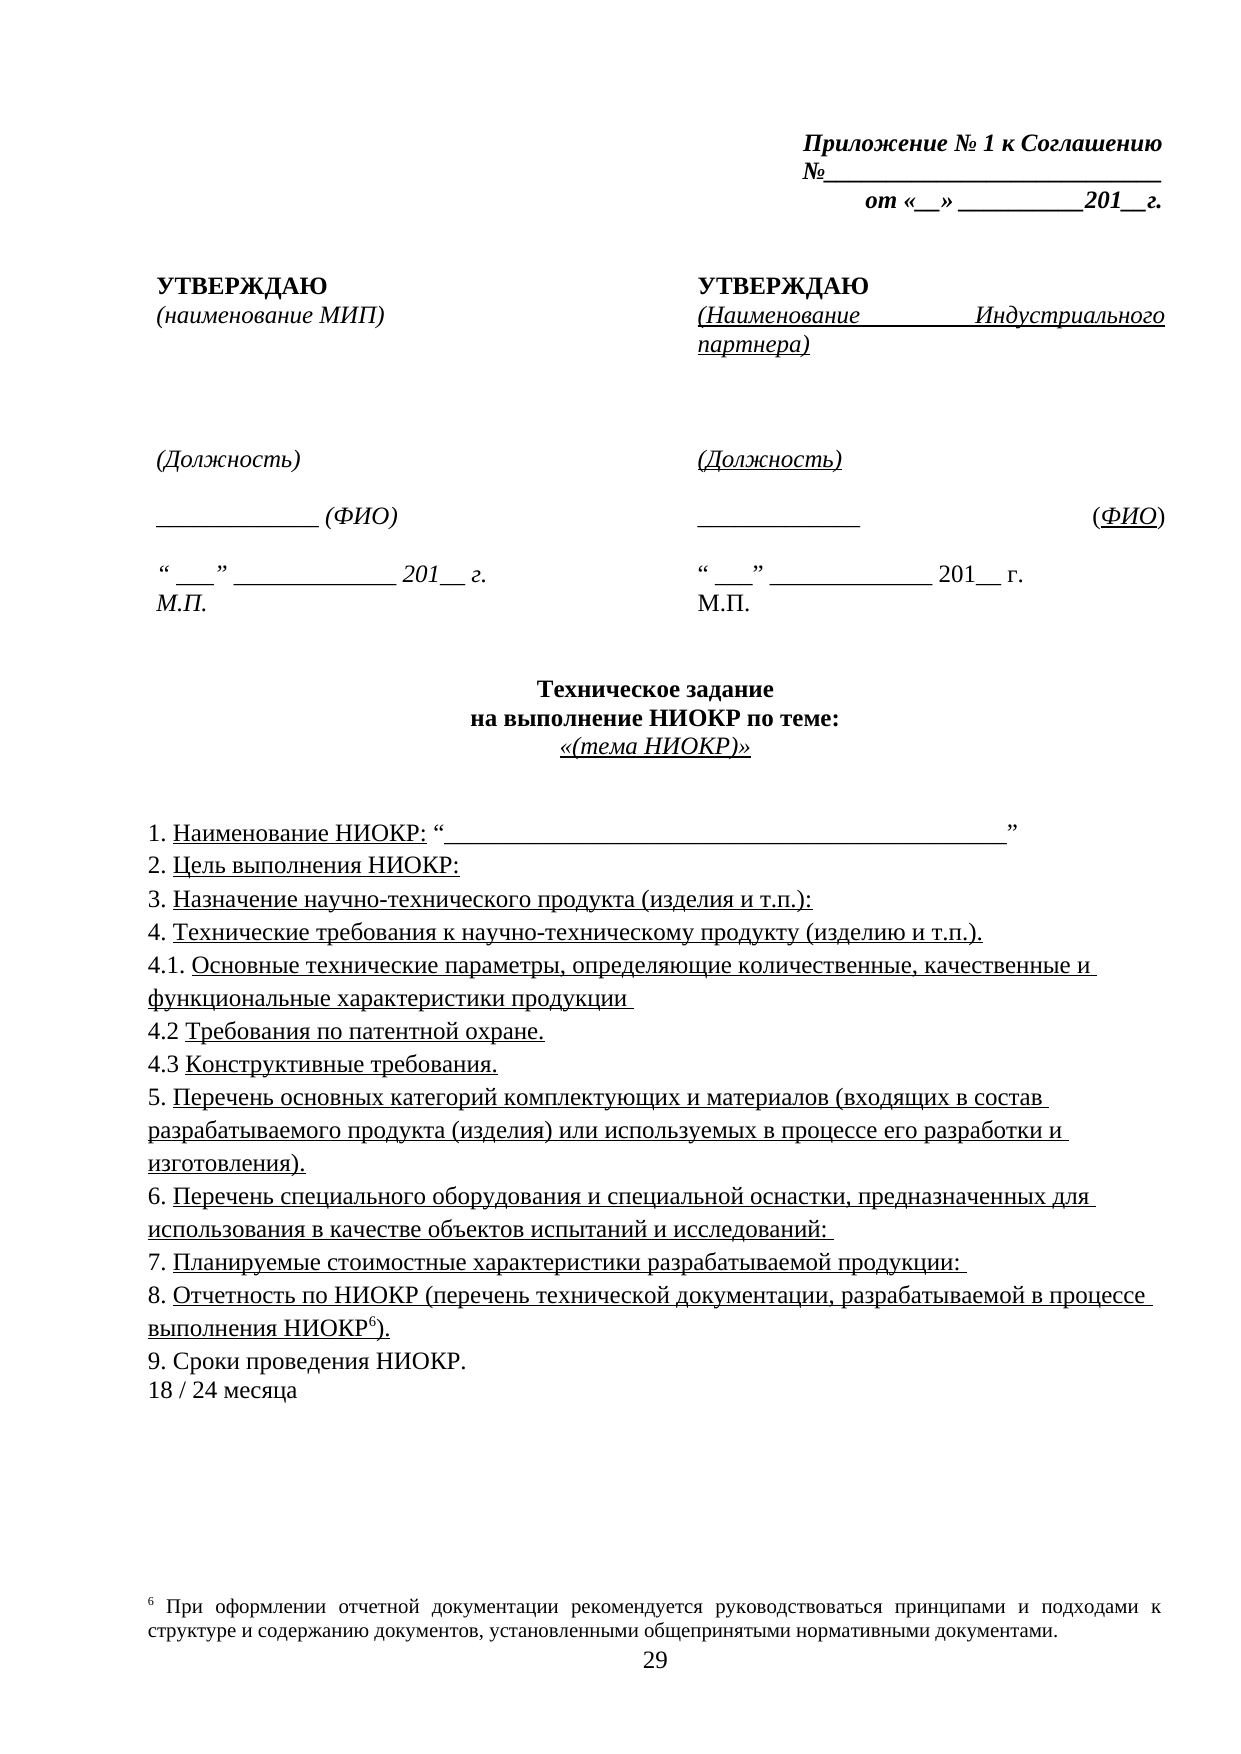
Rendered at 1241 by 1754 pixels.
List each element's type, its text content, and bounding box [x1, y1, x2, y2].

table_header УТВЕРЖДАЮ (наименование МИП) [146, 271, 687, 415]
text на выполнение НИОКР по теме: [148, 703, 1162, 731]
table_cell (Должность) _____________ (ФИО) “ ___” _____________ 201__ г. М.П. [146, 415, 687, 645]
text 2. Цель выполнения НИОКР: [148, 851, 1162, 879]
text 9. Сроки проведения НИОКР. [148, 1346, 1162, 1375]
text 18 / 24 месяца [148, 1375, 1162, 1403]
text Приложение № 1 к Соглашению [148, 128, 1162, 156]
text 8. Отчетность по НИОКР (перечень технической документации, разрабатываемой в процессе выполнения НИОКР). [148, 1280, 1162, 1342]
text 3. Назначение научно-технического продукта (изделия и т.п.): [148, 884, 1162, 912]
text 1. Наименование НИОКР: “_____________________________________________” [148, 818, 1162, 846]
table_header УТВЕРЖДАЮ (Наименование Индустриального партнера) [688, 271, 1175, 415]
text 6. Перечень специального оборудования и специальной оснастки, предназначенных для использования в качестве объектов испытаний и исследований: [148, 1181, 1162, 1243]
text 4.2 Требования по патентной охране. [148, 1016, 1162, 1044]
text «(тема НИОКР)» [148, 731, 1162, 760]
text 4.3 Конструктивные требования. [148, 1049, 1162, 1077]
table_cell (Должность) _____________ (ФИО) “ ___” _____________ 201__ г. М.П. [688, 415, 1175, 645]
text 5. Перечень основных категорий комплектующих и материалов (входящих в состав разрабатываемого продукта (изделия) или используемых в процессе его разработки и изготовления). [148, 1082, 1162, 1177]
text 4.1. Основные технические параметры, определяющие количественные, качественные и функциональные характеристики продукции [148, 950, 1162, 1011]
text от «__» __________201__г. [148, 185, 1162, 214]
text 7. Планируемые стоимостные характеристики разрабатываемой продукции: [148, 1247, 1162, 1276]
text №___________________________ [148, 156, 1162, 185]
text Техническое задание [148, 674, 1162, 703]
text 4. Технические требования к научно-техническому продукту (изделию и т.п.). [148, 917, 1162, 945]
